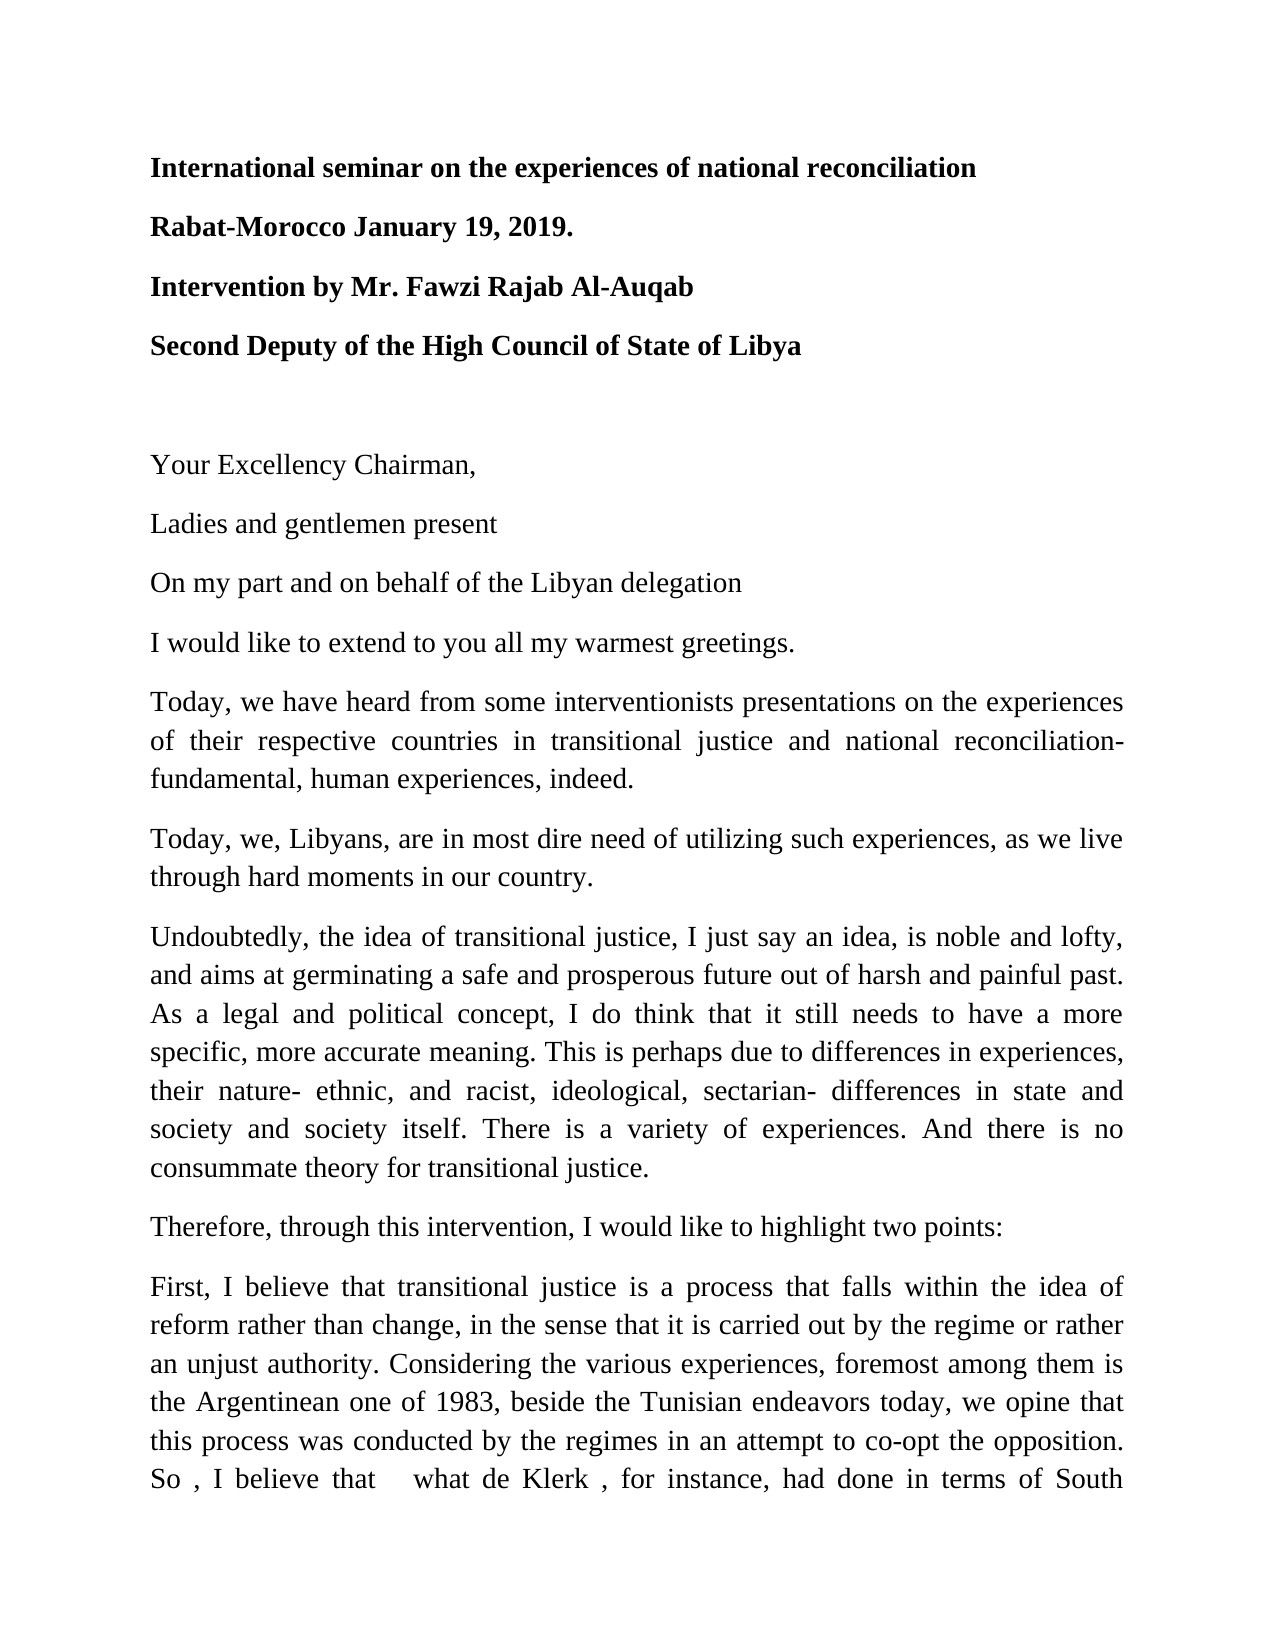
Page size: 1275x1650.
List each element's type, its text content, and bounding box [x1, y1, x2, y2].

text Undoubtedly, the idea of transitional justice, I just say an idea, is noble and lofty, and aims at germinating a safe and prosperous future out of harsh and painful past. As a legal and political concept, I do think that it still needs to have a more specific, more accurate meaning. This is perhaps due to differences in experiences, their nature- ethnic, and racist, ideological, sectarian- differences in state and society and society itself. There is a variety of experiences. And there is no consummate theory for transitional justice. [150, 919, 1125, 1183]
text Therefore, through this intervention, I would like to highlight two points: [150, 1209, 1125, 1243]
text I would like to extend to you all my warmest greetings. [150, 625, 1125, 658]
text On my part and on behalf of the Libyan delegation [150, 566, 1125, 599]
text Today, we, Libyans, are in most dire need of utilizing such experiences, as we live through hard moments in our country. [150, 821, 1125, 893]
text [150, 1269, 1125, 1495]
text Your Excellency Chairman, [150, 447, 1125, 480]
text Rabat-Morocco January 19, 2019. [150, 209, 1125, 243]
text Today, we have heard from some interventionists presentations on the experiences of their respective countries in transitional justice and national reconciliation- fundamental, human experiences, indeed. [150, 684, 1125, 795]
text International seminar on the experiences of national reconciliation [150, 150, 1125, 183]
text Intervention by Mr. Fawzi Rajab Al-Auqab [150, 269, 1125, 302]
text Ladies and gentlemen present [150, 506, 1125, 540]
text Second Deputy of the High Council of State of Libya [150, 328, 1125, 362]
